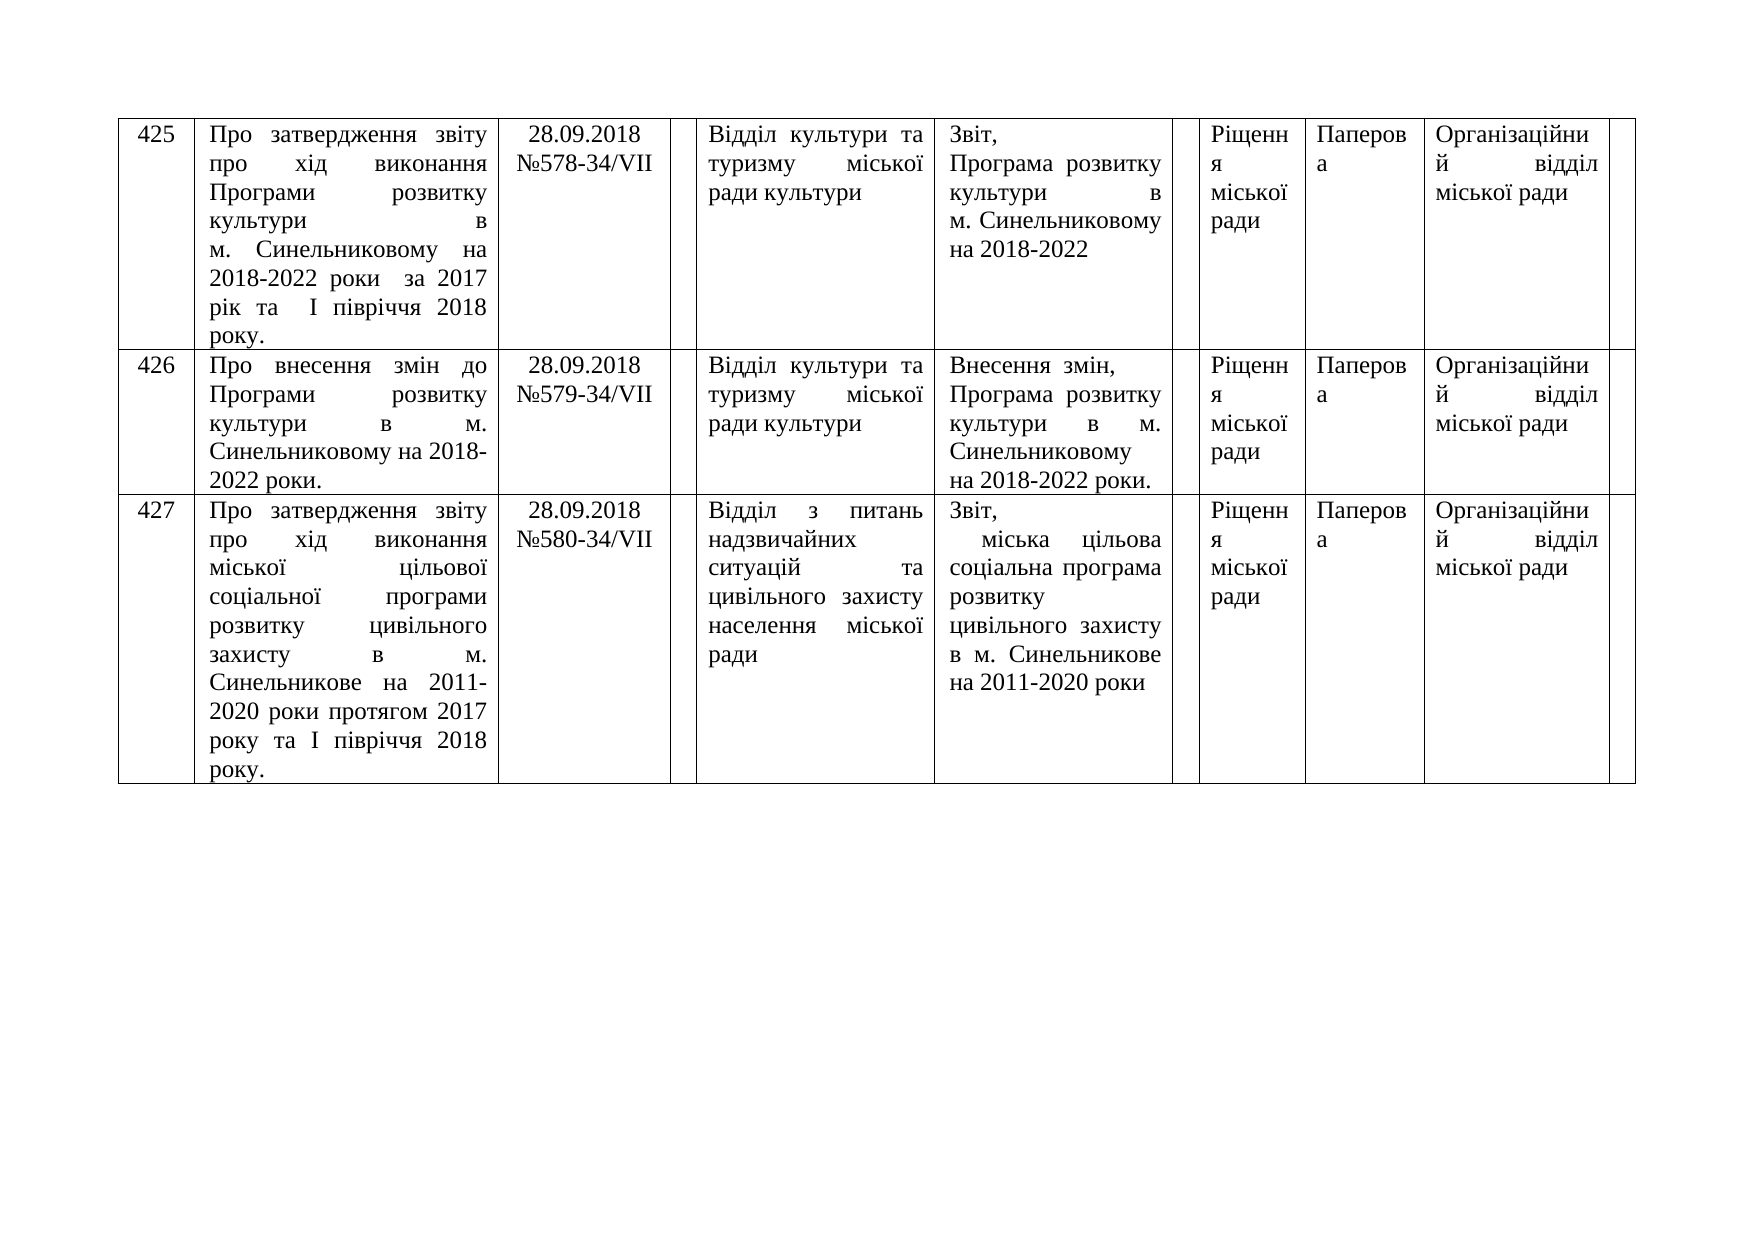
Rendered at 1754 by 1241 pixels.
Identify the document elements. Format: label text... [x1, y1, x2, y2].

table_cell Про затвердження звіту про хід виконання Програми розвитку культури в м. Синельниковому на 2018-2022 роки за 2017 рік та І півріччя 2018 року. [195, 119, 498, 349]
table_cell [1610, 350, 1635, 494]
table_cell [1173, 495, 1199, 782]
table_cell [671, 495, 696, 782]
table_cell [1425, 119, 1609, 349]
table_cell Звіт, міська цільова соціальна програма розвитку цивільного захисту в м. Синельникове на 2011-2020 роки [935, 495, 1172, 782]
table_cell [671, 119, 696, 349]
table_cell [1610, 119, 1635, 349]
table_cell Звіт, Програма розвитку культури в м. Синельниковому на 2018-2022 [935, 119, 1172, 349]
table_cell Ріщення міської ради [1200, 350, 1305, 494]
table_cell 28.09.2018 №580-34/VII [499, 495, 670, 782]
table_cell Організаційний відділ міської ради [1425, 495, 1609, 782]
table_cell Внесення змін, Програма розвитку культури в м. Синельниковому на 2018-2022 роки. [935, 350, 1172, 494]
table_cell Відділ культури та туризму міської ради культури [697, 350, 934, 494]
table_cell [1200, 119, 1305, 349]
table_cell Відділ культури та туризму міської ради культури [697, 119, 934, 349]
table_cell 426 [119, 350, 194, 494]
table_cell [671, 350, 696, 494]
table_cell 425 [119, 119, 194, 349]
table_cell Паперова [1306, 119, 1424, 349]
table_cell [1173, 350, 1199, 494]
table_cell 427 [119, 495, 194, 782]
table_cell [1610, 495, 1635, 782]
table_cell 28.09.2018 №579-34/VII [499, 350, 670, 494]
table_cell Паперова [1306, 350, 1424, 494]
table_cell Про внесення змін до Програми розвитку культури в м. Синельниковому на 2018-2022 роки. [195, 350, 498, 494]
table_cell Ріщення міської ради [1200, 495, 1305, 782]
table_cell Відділ з питань надзвичайних ситуацій та цивільного захисту населення міської ради [697, 495, 934, 782]
table_cell Паперова [1306, 495, 1424, 782]
table_cell 28.09.2018 №578-34/VII [499, 119, 670, 349]
table_cell Про затвердження звіту про хід виконання міської цільової соціальної програми розвитку цивільного захисту в м. Синельникове на 2011-2020 роки протягом 2017 року та І півріччя 2018 року. [195, 495, 498, 782]
table_cell Організаційний відділ міської ради [1425, 350, 1609, 494]
table_cell [1173, 119, 1199, 349]
